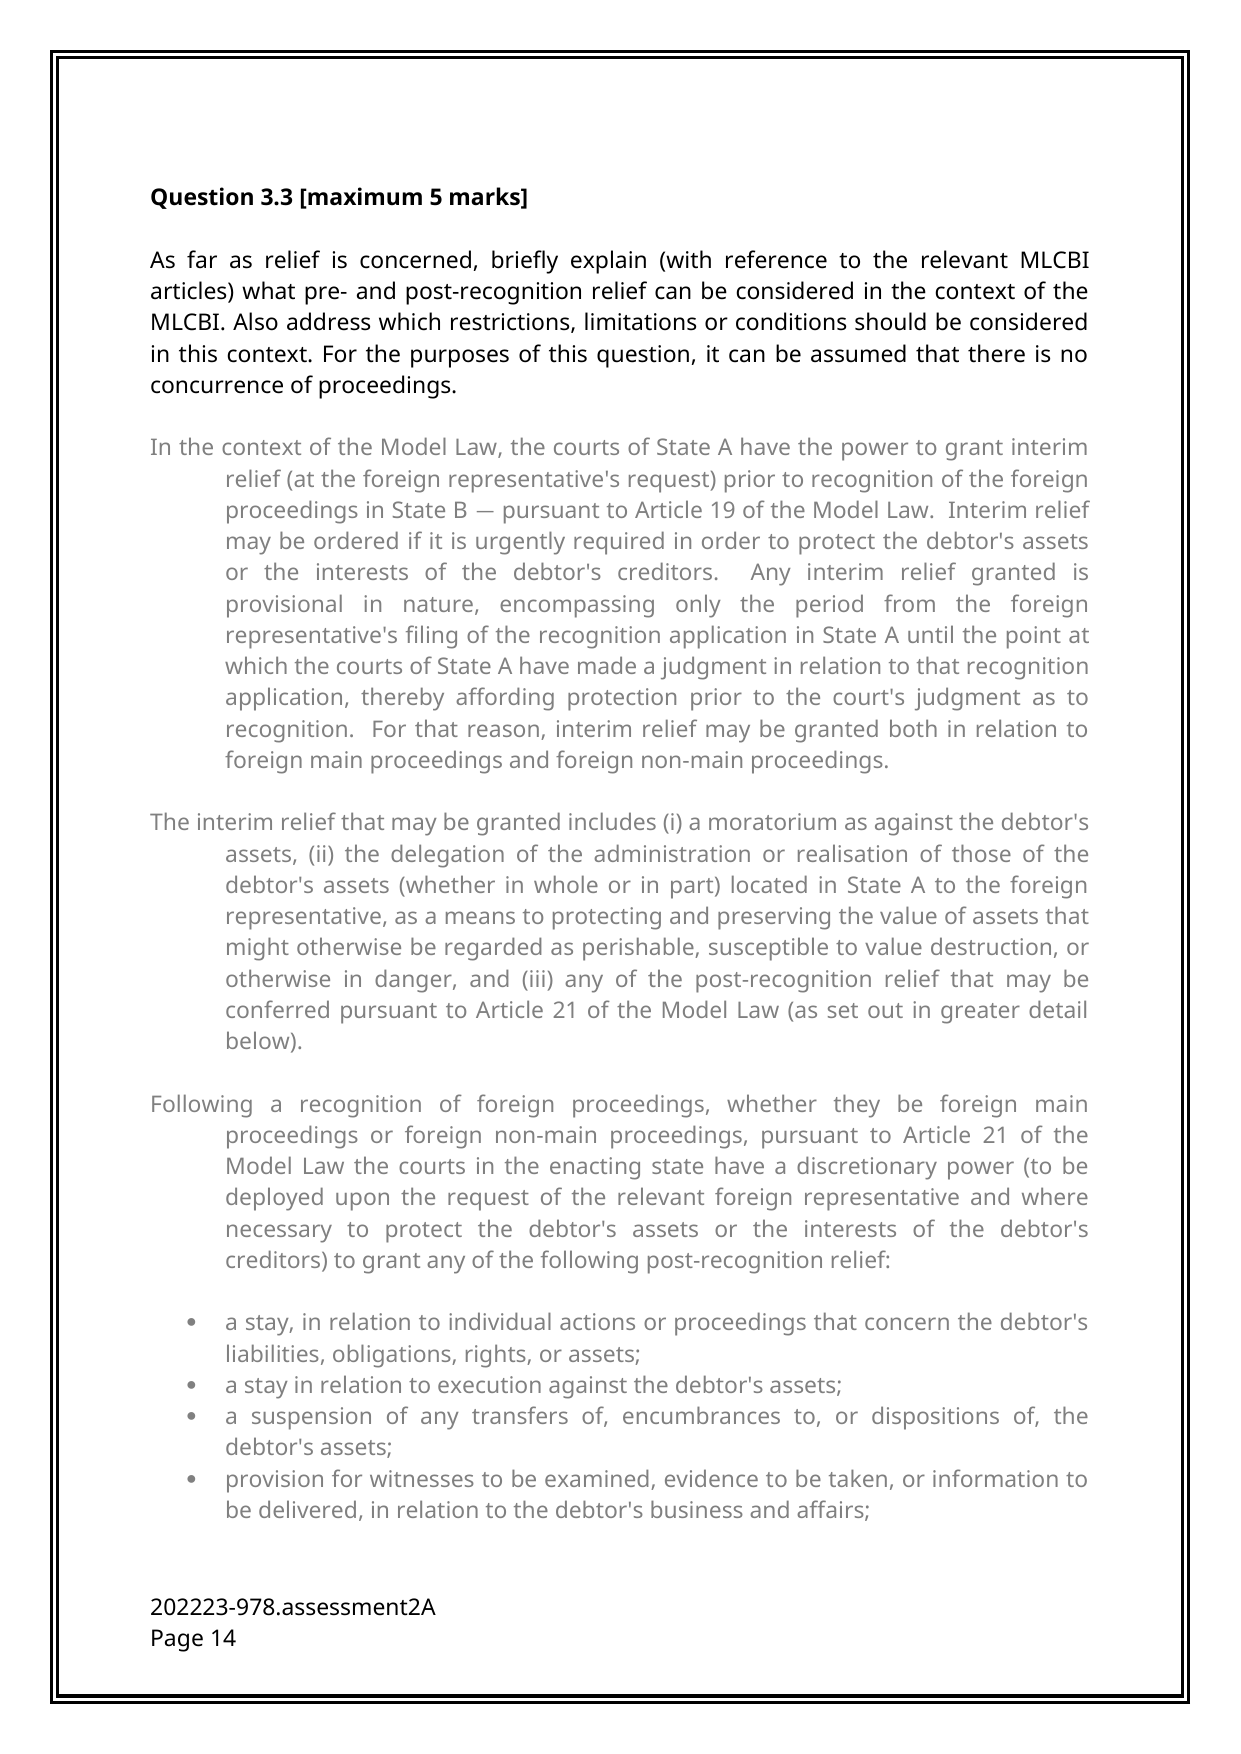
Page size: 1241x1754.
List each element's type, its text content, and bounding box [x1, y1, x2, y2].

text The interim relief that may be granted includes (i) a moratorium as against the debtor's assets, (ii) the delegation of the administration or realisation of those of the debtor's assets (whether in whole or in part) located in State A to the foreign representative, as a means to protecting and preserving the value of assets that might otherwise be regarded as perishable, susceptible to value destruction, or otherwise in danger, and (iii) any of the post-recognition relief that may be conferred pursuant to Article 21 of the Model Law (as set out in greater detail below). [150, 806, 1090, 1056]
list a suspension of any transfers of, encumbrances to, or dispositions of, the debtor's assets; [187, 1400, 1090, 1462]
list a stay, in relation to individual actions or proceedings that concern the debtor's liabilities, obligations, rights, or assets; [187, 1306, 1090, 1369]
text Question 3.3 [maximum 5 marks] [299, 181, 1090, 212]
list provision for witnesses to be examined, evidence to be taken, or information to be delivered, in relation to the debtor's business and affairs; [187, 1462, 1090, 1525]
text Following a recognition of foreign proceedings, whether they be foreign main proceedings or foreign non-main proceedings, pursuant to Article 21 of the Model Law the courts in the enacting state have a discretionary power (to be deployed upon the request of the relevant foreign representative and where necessary to protect the debtor's assets or the interests of the debtor's creditors) to grant any of the following post-recognition relief: [150, 1087, 1090, 1275]
list a stay in relation to execution against the debtor's assets; [187, 1369, 1090, 1400]
text In the context of the Model Law, the courts of State A have the power to grant interim relief (at the foreign representative's request) prior to recognition of the foreign proceedings in State B — pursuant to Article 19 of the Model Law. Interim relief may be ordered if it is urgently required in order to protect the debtor's assets or the interests of the debtor's creditors. Any interim relief granted is provisional in nature, encompassing only the period from the foreign representative's filing of the recognition application in State A until the point at which the courts of State A have made a judgment in relation to that recognition application, thereby affording protection prior to the court's judgment as to recognition. For that reason, interim relief may be granted both in relation to foreign main proceedings and foreign non-main proceedings. [150, 431, 1090, 775]
text As far as relief is concerned, briefly explain (with reference to the relevant MLCBI articles) what pre- and post-recognition relief can be considered in the context of the MLCBI. Also address which restrictions, limitations or conditions should be considered in this context. For the purposes of this question, it can be assumed that there is no concurrence of proceedings. [150, 244, 1090, 400]
